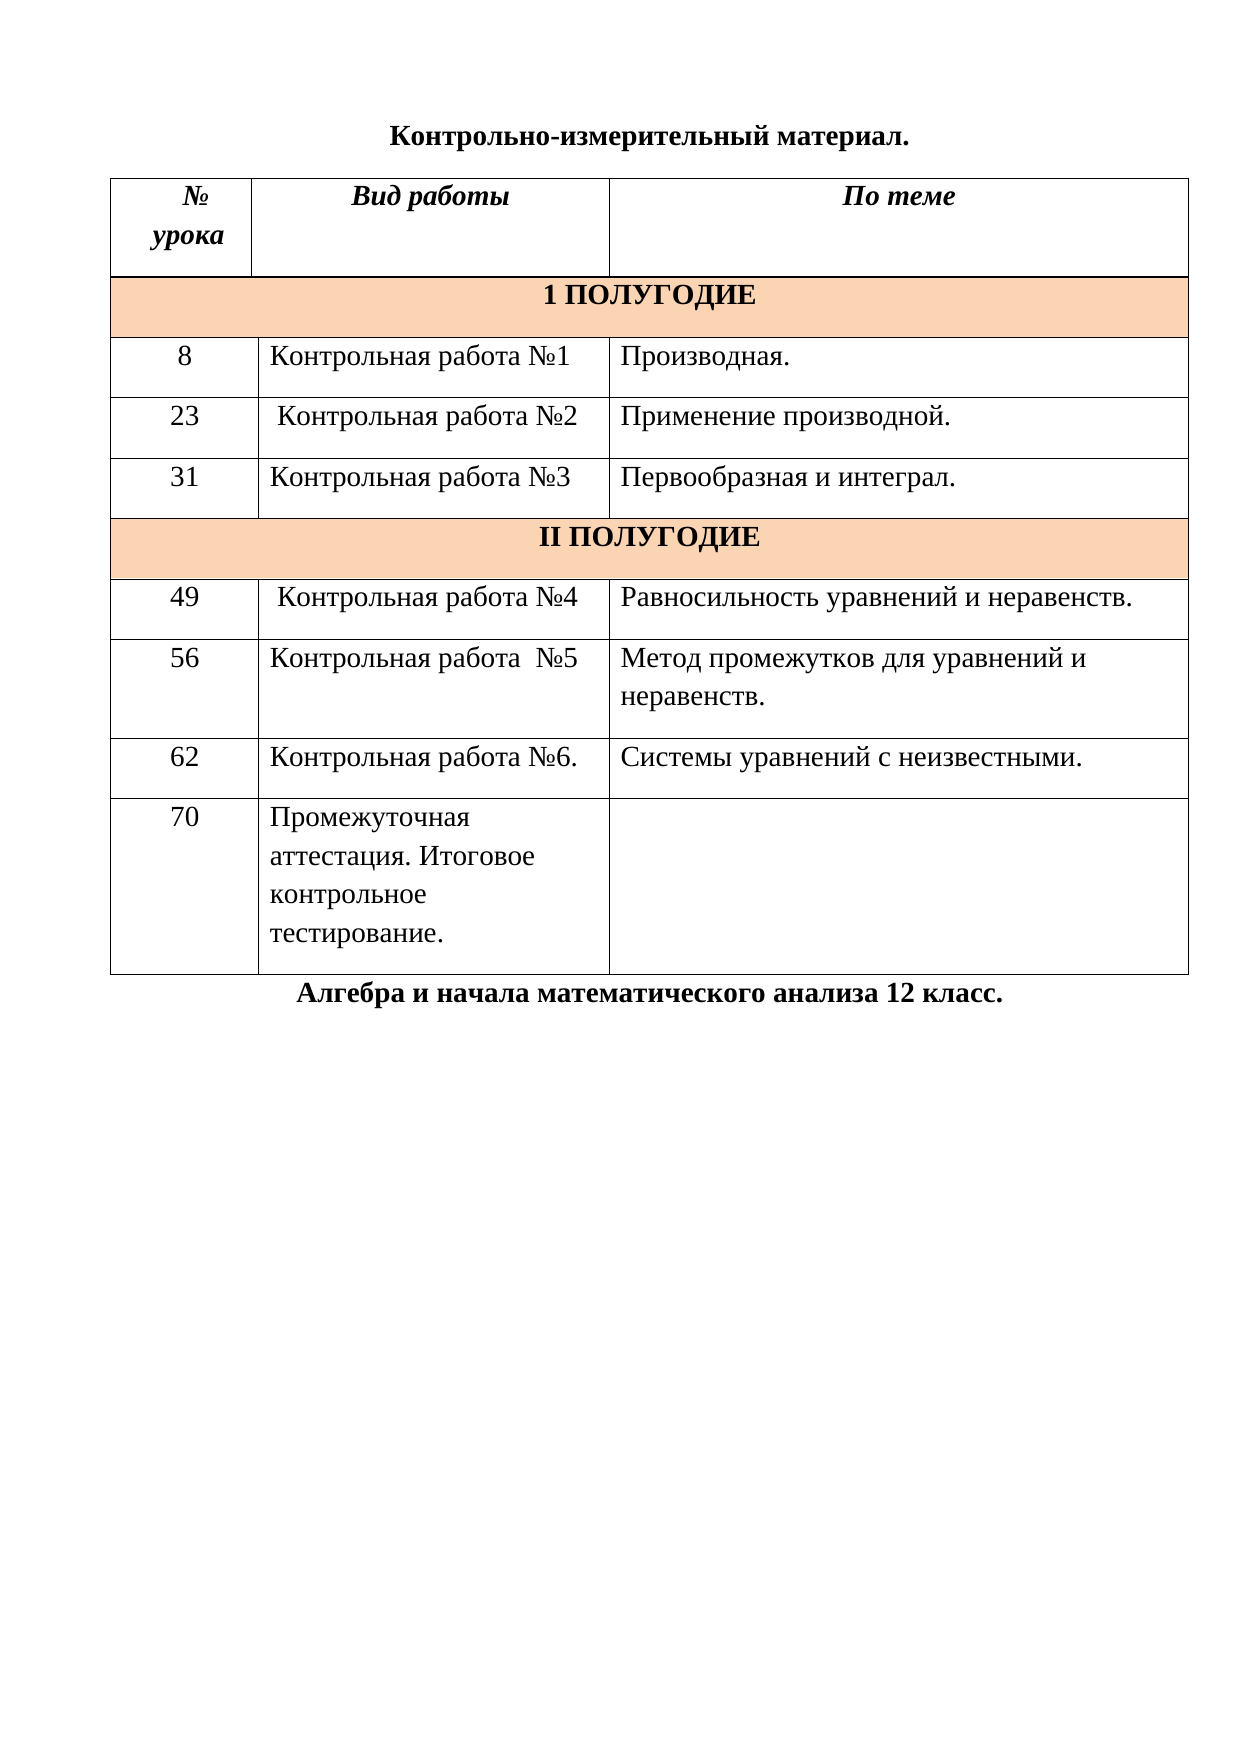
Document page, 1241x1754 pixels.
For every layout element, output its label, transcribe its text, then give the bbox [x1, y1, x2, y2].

table_cell Контрольная работа №4 [259, 580, 609, 639]
table_cell Контрольная работа №5 [259, 640, 609, 738]
text Контрольно-измерительный материал. [148, 118, 1152, 152]
table_cell Промежуточная аттестация. Итоговое контрольное тестирование. [259, 799, 609, 974]
table_cell 56 [111, 640, 258, 738]
text Алгебра и начала математического анализа 12 класс. [148, 975, 1152, 1009]
table_cell Производная. [610, 338, 1188, 397]
table_cell Первообразная и интеграл. [610, 459, 1188, 518]
table_header № урока [111, 179, 251, 276]
table_cell [610, 799, 1188, 974]
table_cell 1 ПОЛУГОДИЕ [111, 278, 1188, 337]
table_cell 31 [111, 459, 258, 518]
table_cell 23 [111, 398, 258, 458]
table_header Вид работы [252, 179, 609, 276]
table_cell 8 [111, 338, 258, 397]
table_cell 70 [111, 799, 258, 974]
table_cell Системы уравнений с неизвестными. [610, 739, 1188, 798]
table_cell Контрольная работа №2 [259, 398, 609, 458]
table_cell Равносильность уравнений и неравенств. [610, 580, 1188, 639]
table_cell Контрольная работа №1 [259, 338, 609, 397]
table_cell 62 [111, 739, 258, 798]
table_cell 49 [111, 580, 258, 639]
table_cell Применение производной. [610, 398, 1188, 458]
table_cell Контрольная работа №6. [259, 739, 609, 798]
table_cell Контрольная работа №3 [259, 459, 609, 518]
table_header По теме [610, 179, 1188, 276]
table_cell II ПОЛУГОДИЕ [111, 519, 1188, 578]
table_cell Метод промежутков для уравнений и неравенств. [610, 640, 1188, 738]
